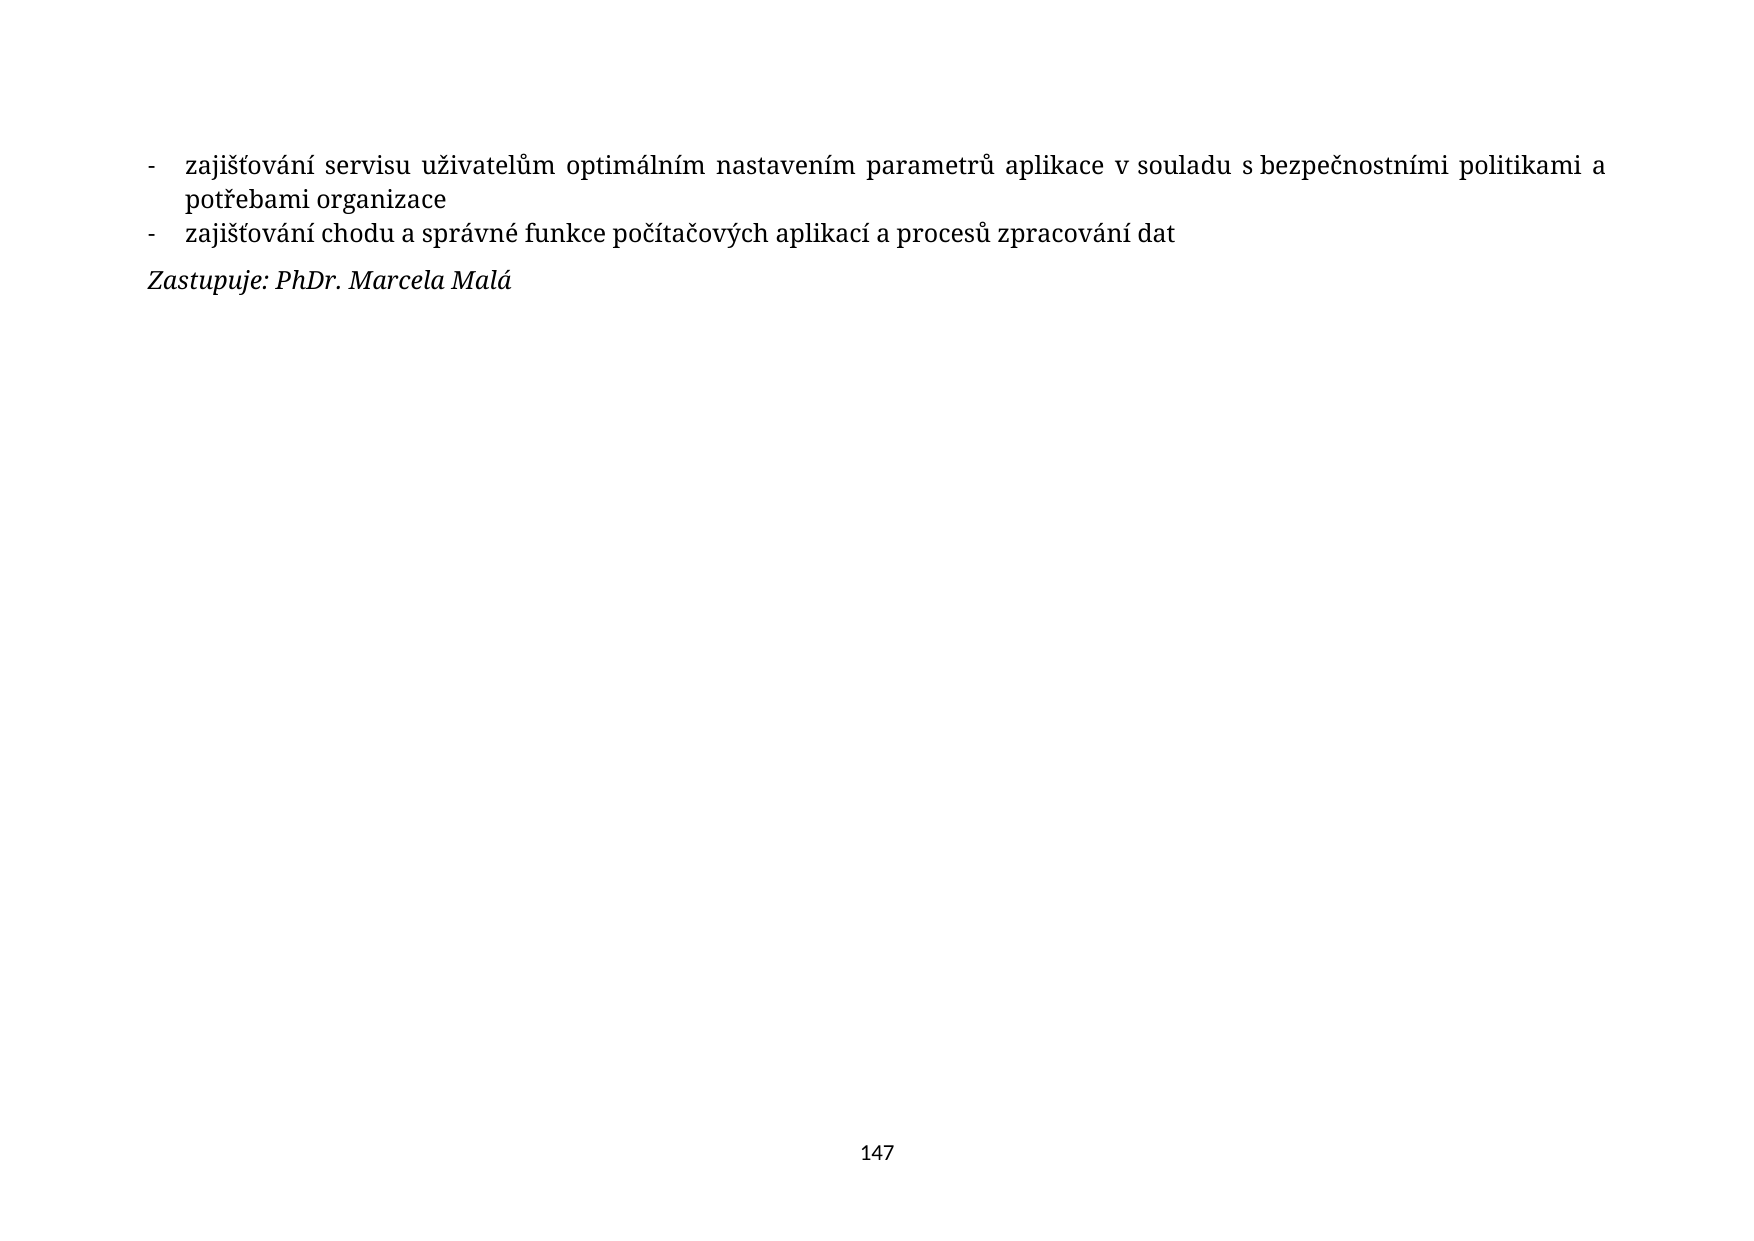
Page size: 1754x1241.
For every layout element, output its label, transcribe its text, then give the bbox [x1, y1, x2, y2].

list zajišťování chodu a správné funkce počítačových aplikací a procesů zpracování dat [148, 216, 1606, 250]
list zajišťování servisu uživatelům optimálním nastavením parametrů aplikace v souladu s bezpečnostními politikami a potřebami organizace [148, 148, 1606, 216]
text Zastupuje: PhDr. Marcela Malá [148, 262, 1606, 296]
